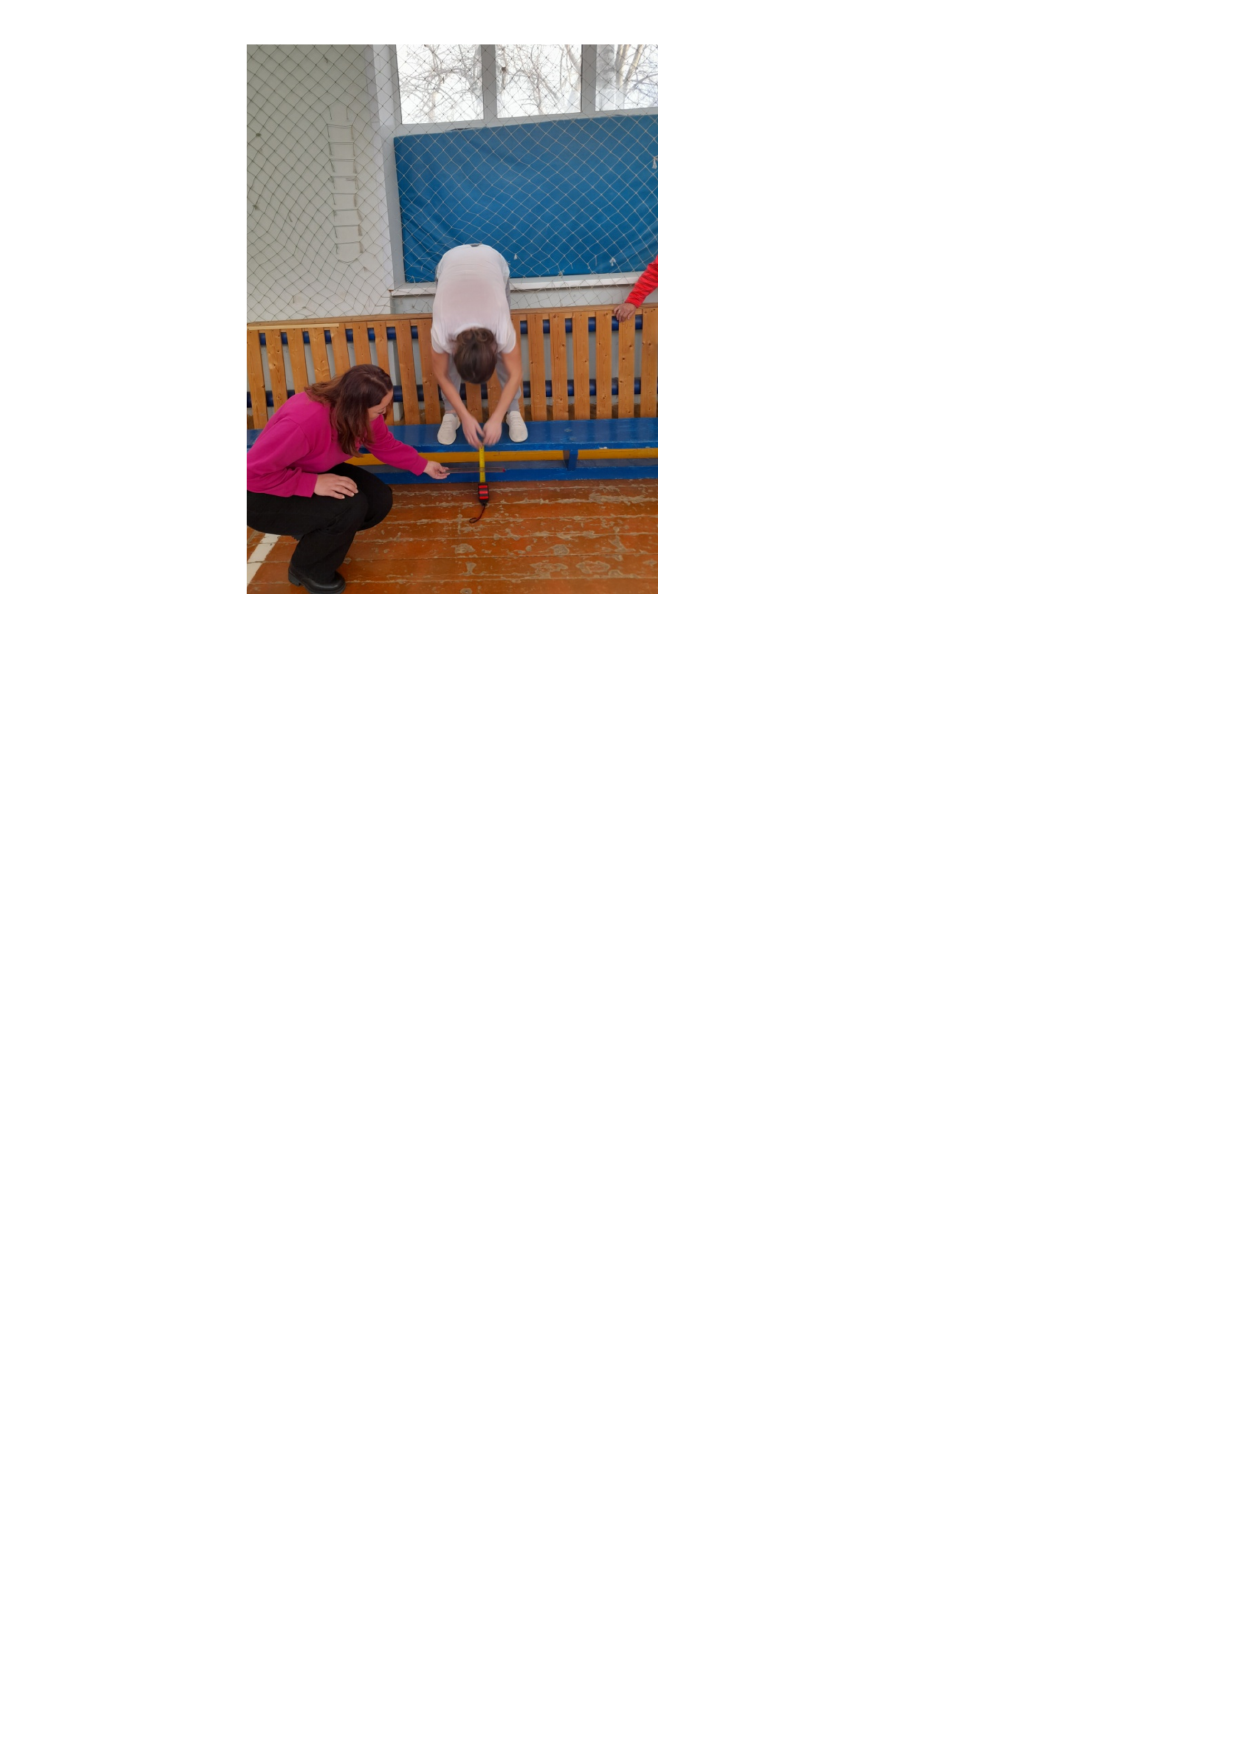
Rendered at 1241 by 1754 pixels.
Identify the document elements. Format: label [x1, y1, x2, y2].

picture [247, 45, 658, 594]
